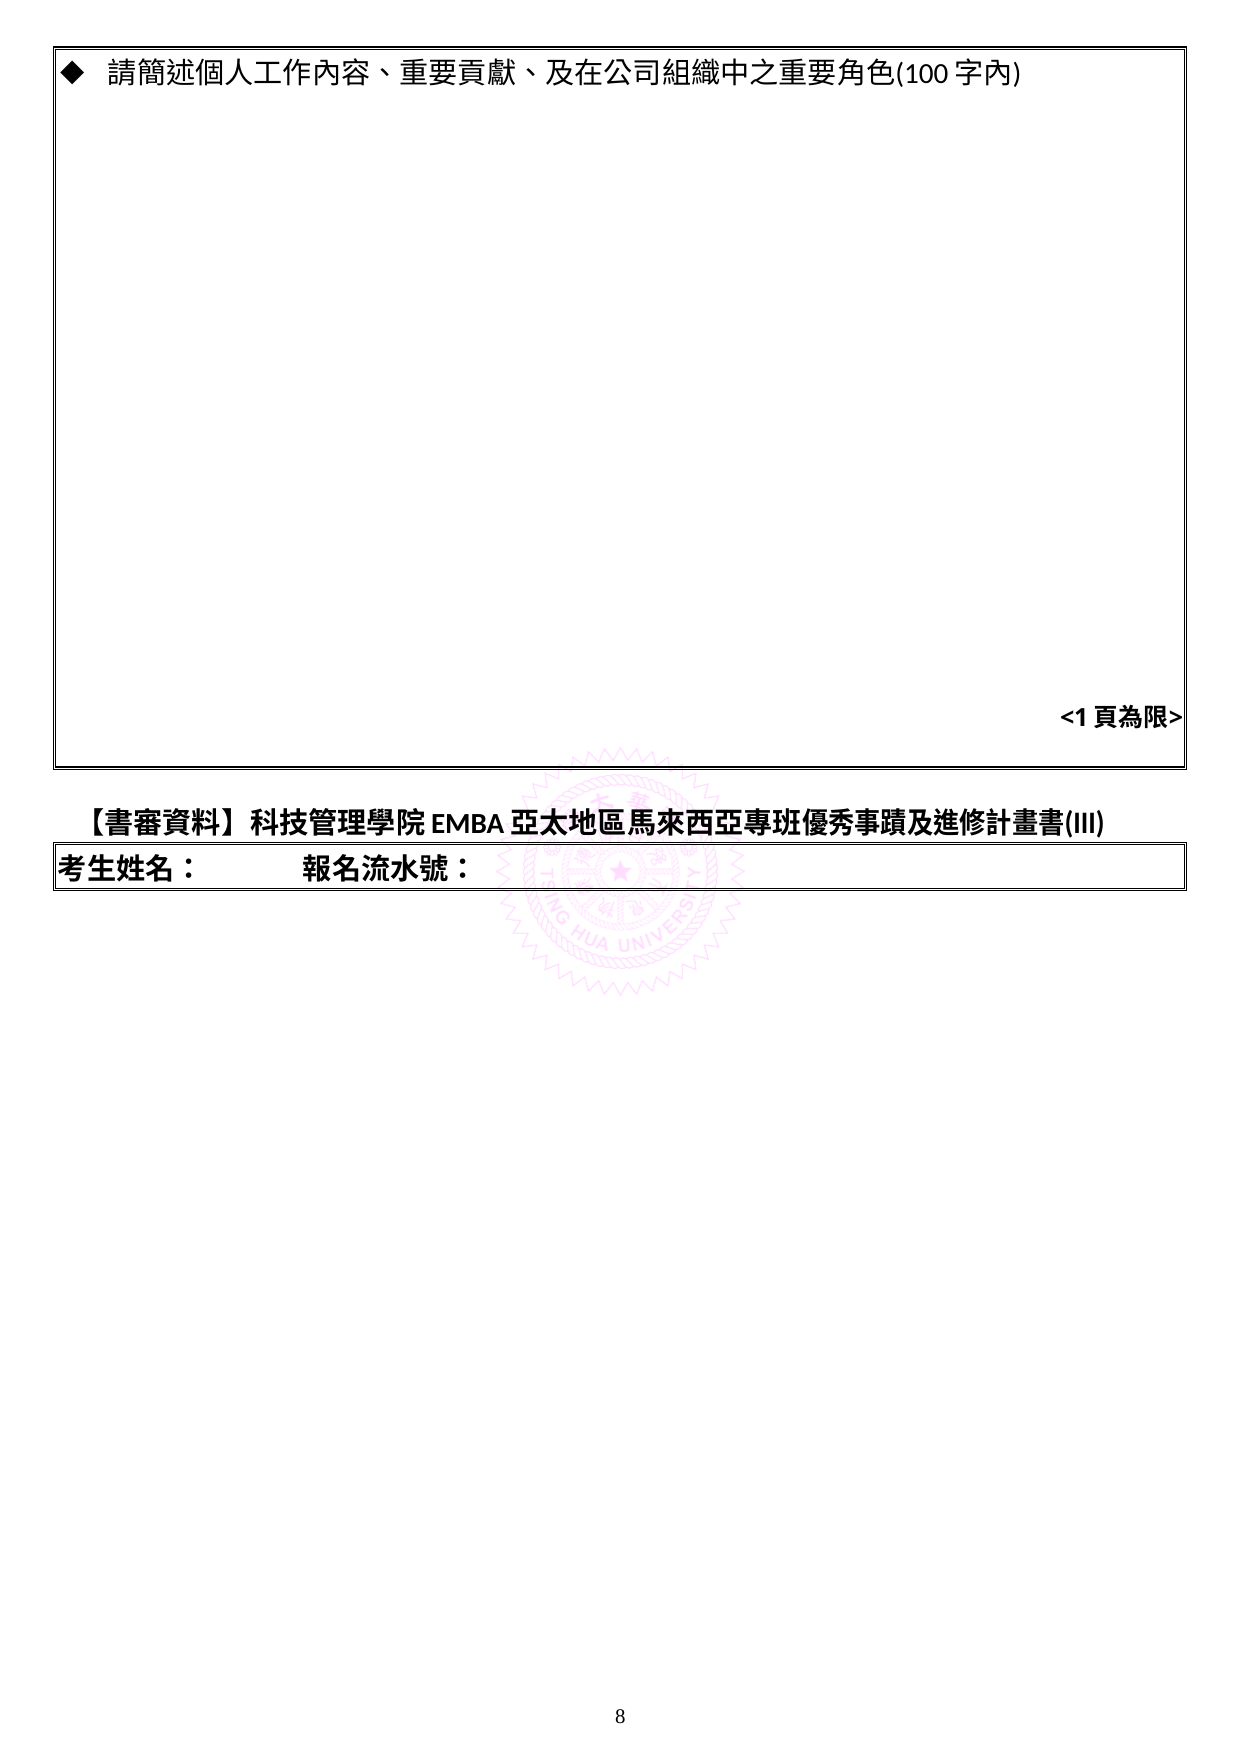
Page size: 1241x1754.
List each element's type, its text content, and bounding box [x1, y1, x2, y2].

text 【書審資料】科技管理學院EMBA亞太地區馬來西亞專班優秀事蹟及進修計畫書(III) [75, 800, 1165, 842]
table_header 考生姓名： 報名流水號： [56, 845, 1184, 888]
table_cell 請簡述個人工作內容、重要貢獻、及在公司組織中之重要角色(100字內) <1頁為限> [56, 50, 1184, 766]
